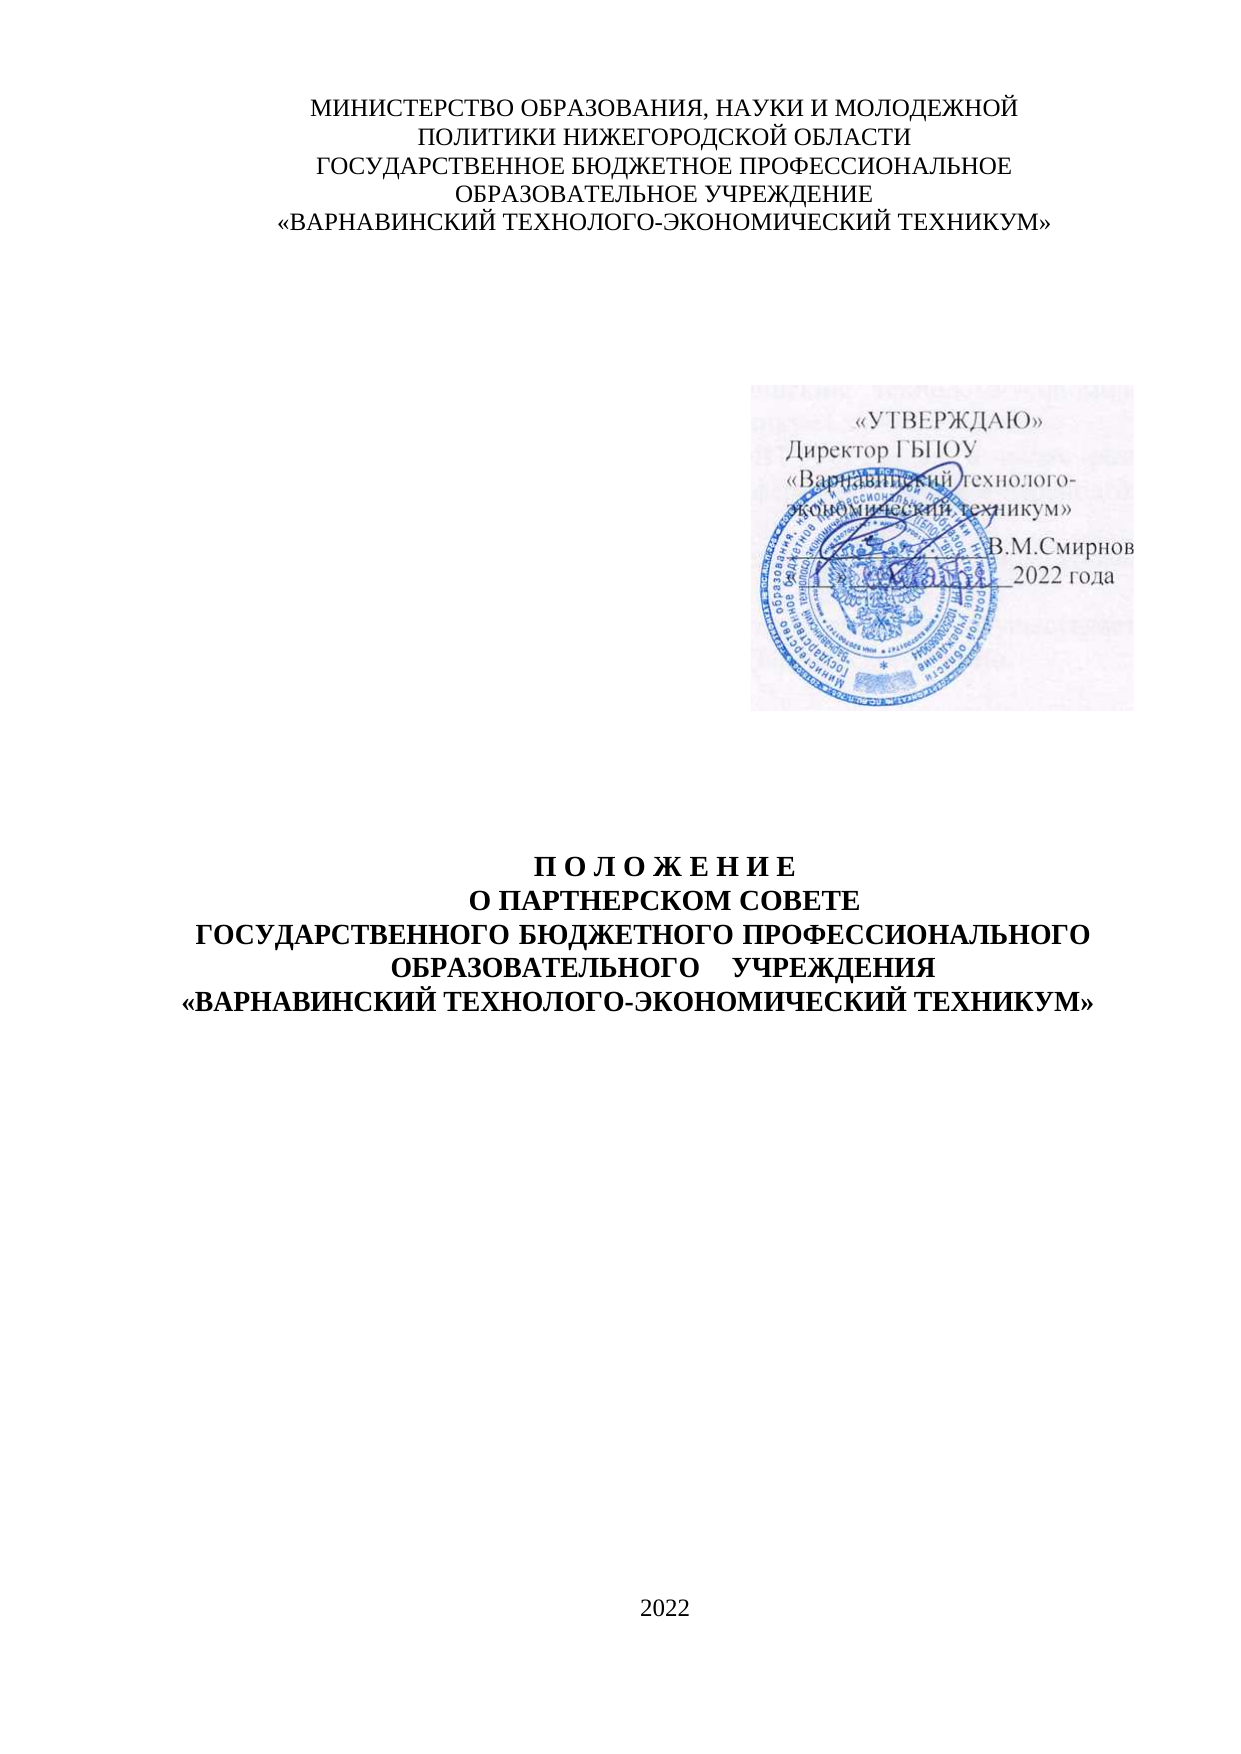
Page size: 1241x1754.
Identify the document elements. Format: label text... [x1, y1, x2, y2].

text ГОСУДАРСТВЕННОЕ БЮДЖЕТНОЕ ПРОФЕССИОНАЛЬНОЕ ОБРАЗОВАТЕЛЬНОЕ УЧРЕЖДЕНИЕ [237, 151, 1091, 208]
text 2022 [520, 1593, 809, 1622]
text «ВАРНАВИНСКИЙ ТЕХНОЛОГО-ЭКОНОМИЧЕСКИЙ ТЕХНИКУМ» [114, 984, 1161, 1018]
text «ВАРНАВИНСКИЙ ТЕХНОЛОГО-ЭКОНОМИЧЕСКИЙ ТЕХНИКУМ» [237, 208, 1091, 236]
text ОБРАЗОВАТЕЛЬНОГО УЧРЕЖДЕНИЯ [390, 951, 1161, 984]
text П О Л О Ж Е Н И Е [533, 850, 1161, 883]
text МИНИСТЕРСТВО ОБРАЗОВАНИЯ, НАУКИ И МОЛОДЕЖНОЙ ПОЛИТИКИ НИЖЕГОРОДСКОЙ ОБЛАСТИ [237, 93, 1091, 151]
text О ПАРТНЕРСКОМ СОВЕТЕ ГОСУДАРСТВЕННОГО БЮДЖЕТНОГО ПРОФЕССИОНАЛЬНОГО [195, 883, 1161, 951]
picture [750, 385, 1134, 711]
